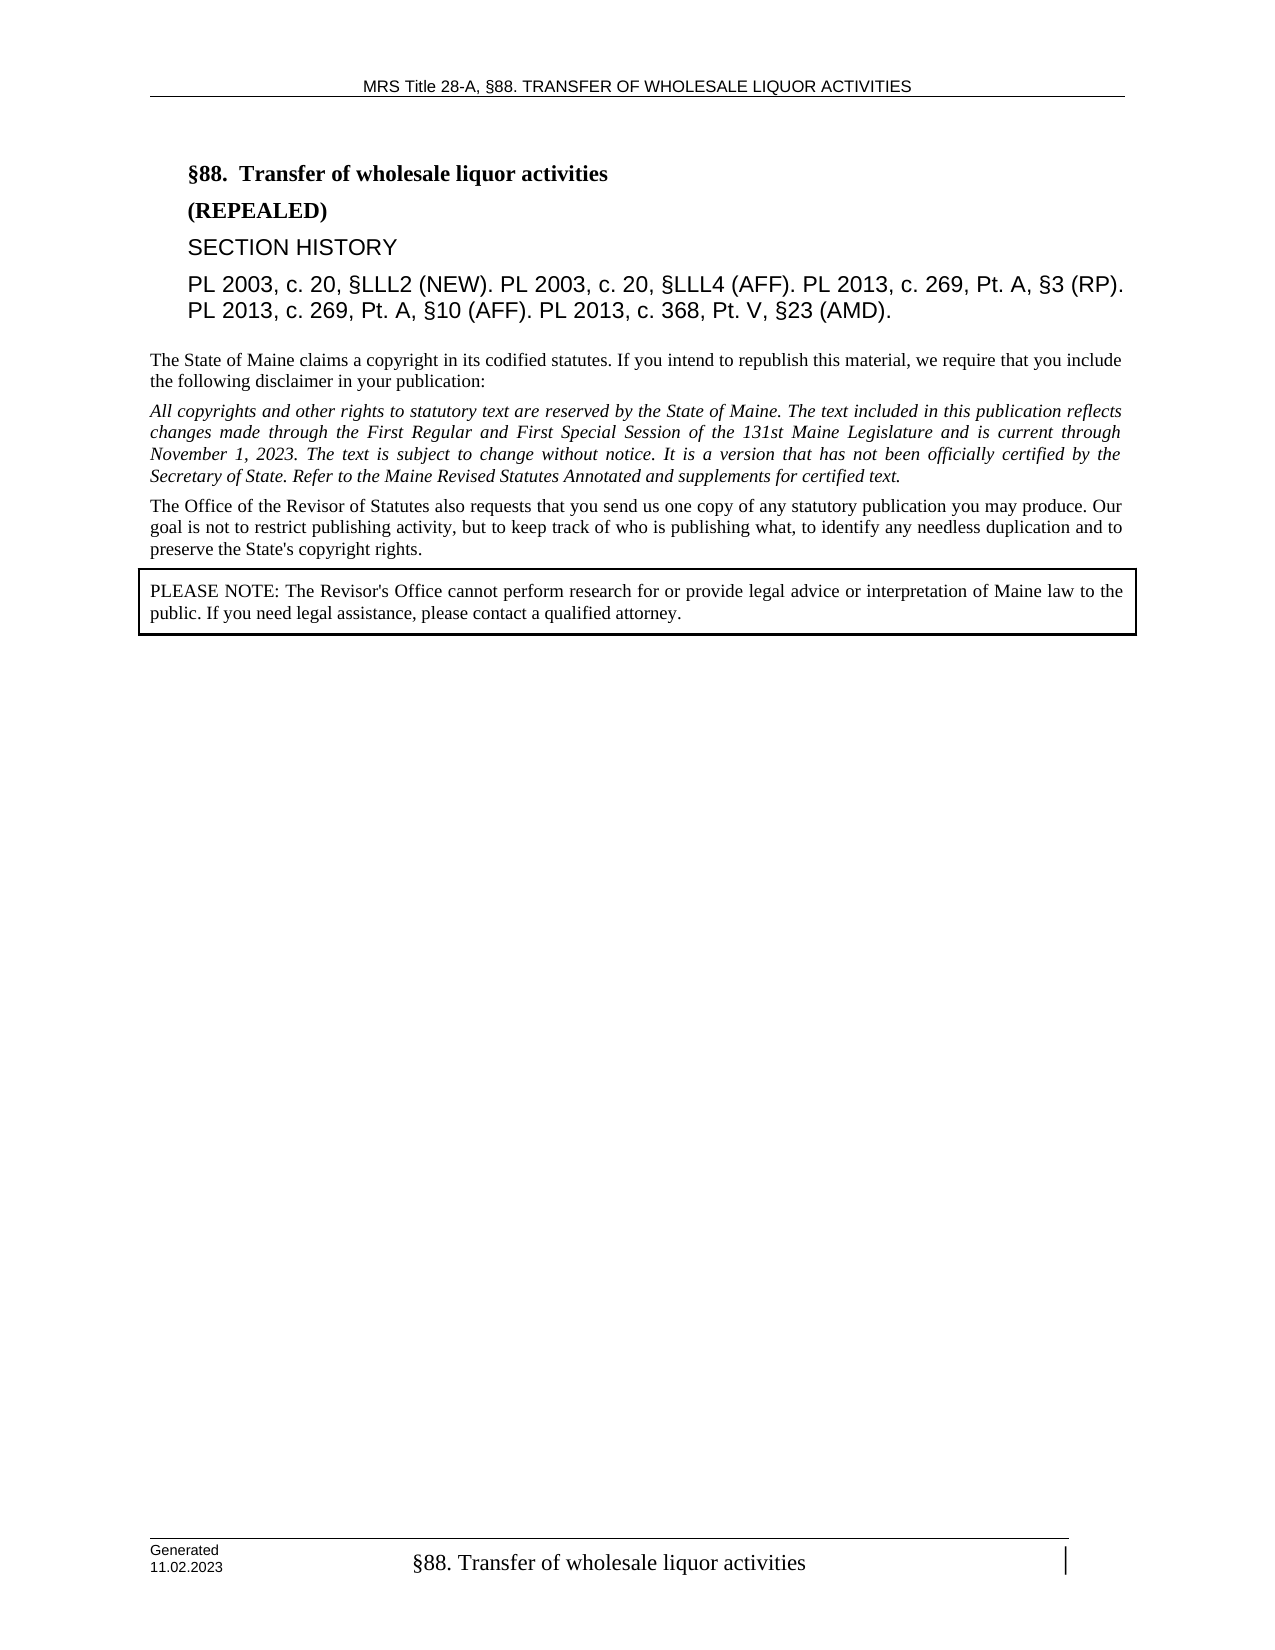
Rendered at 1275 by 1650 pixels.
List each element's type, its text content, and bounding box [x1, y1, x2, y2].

text PL 2003, c. 20, §LLL2 (NEW). PL 2003, c. 20, §LLL4 (AFF). PL 2013, c. 269, Pt. A, §3 (RP). PL 2013, c. 269, Pt. A, §10 (AFF). PL 2013, c. 368, Pt. V, §23 (AMD). [187, 271, 1125, 323]
text The State of Maine claims a copyright in its codified statutes. If you intend to republish this material, we require that you include the following disclaimer in your publication: [150, 348, 1125, 392]
text All copyrights and other rights to statutory text are reserved by the State of Maine. The text included in this publication reflects changes made through the First Regular and First Special Session of the 131st Maine Legislature and is current through November 1, 2023 . The text is subject to change without notice. It is a version that has not been officially certified by the Secretary of State. Refer to the Maine Revised Statutes Annotated and supplements for certified text. [150, 400, 1125, 486]
text §88. Transfer of wholesale liquor activities [187, 160, 1125, 187]
text PLEASE NOTE: The Revisor's Office cannot perform research for or provide legal advice or interpretation of Maine law to the public. If you need legal assistance, please contact a qualified attorney. [140, 570, 1135, 633]
text (REPEALED) [187, 197, 1125, 223]
text SECTION HISTORY [187, 234, 1125, 260]
text The Office of the Revisor of Statutes also requests that you send us one copy of any statutory publication you may produce. Our goal is not to restrict publishing activity, but to keep track of who is publishing what, to identify any needless duplication and to preserve the State's copyright rights. [150, 494, 1125, 559]
